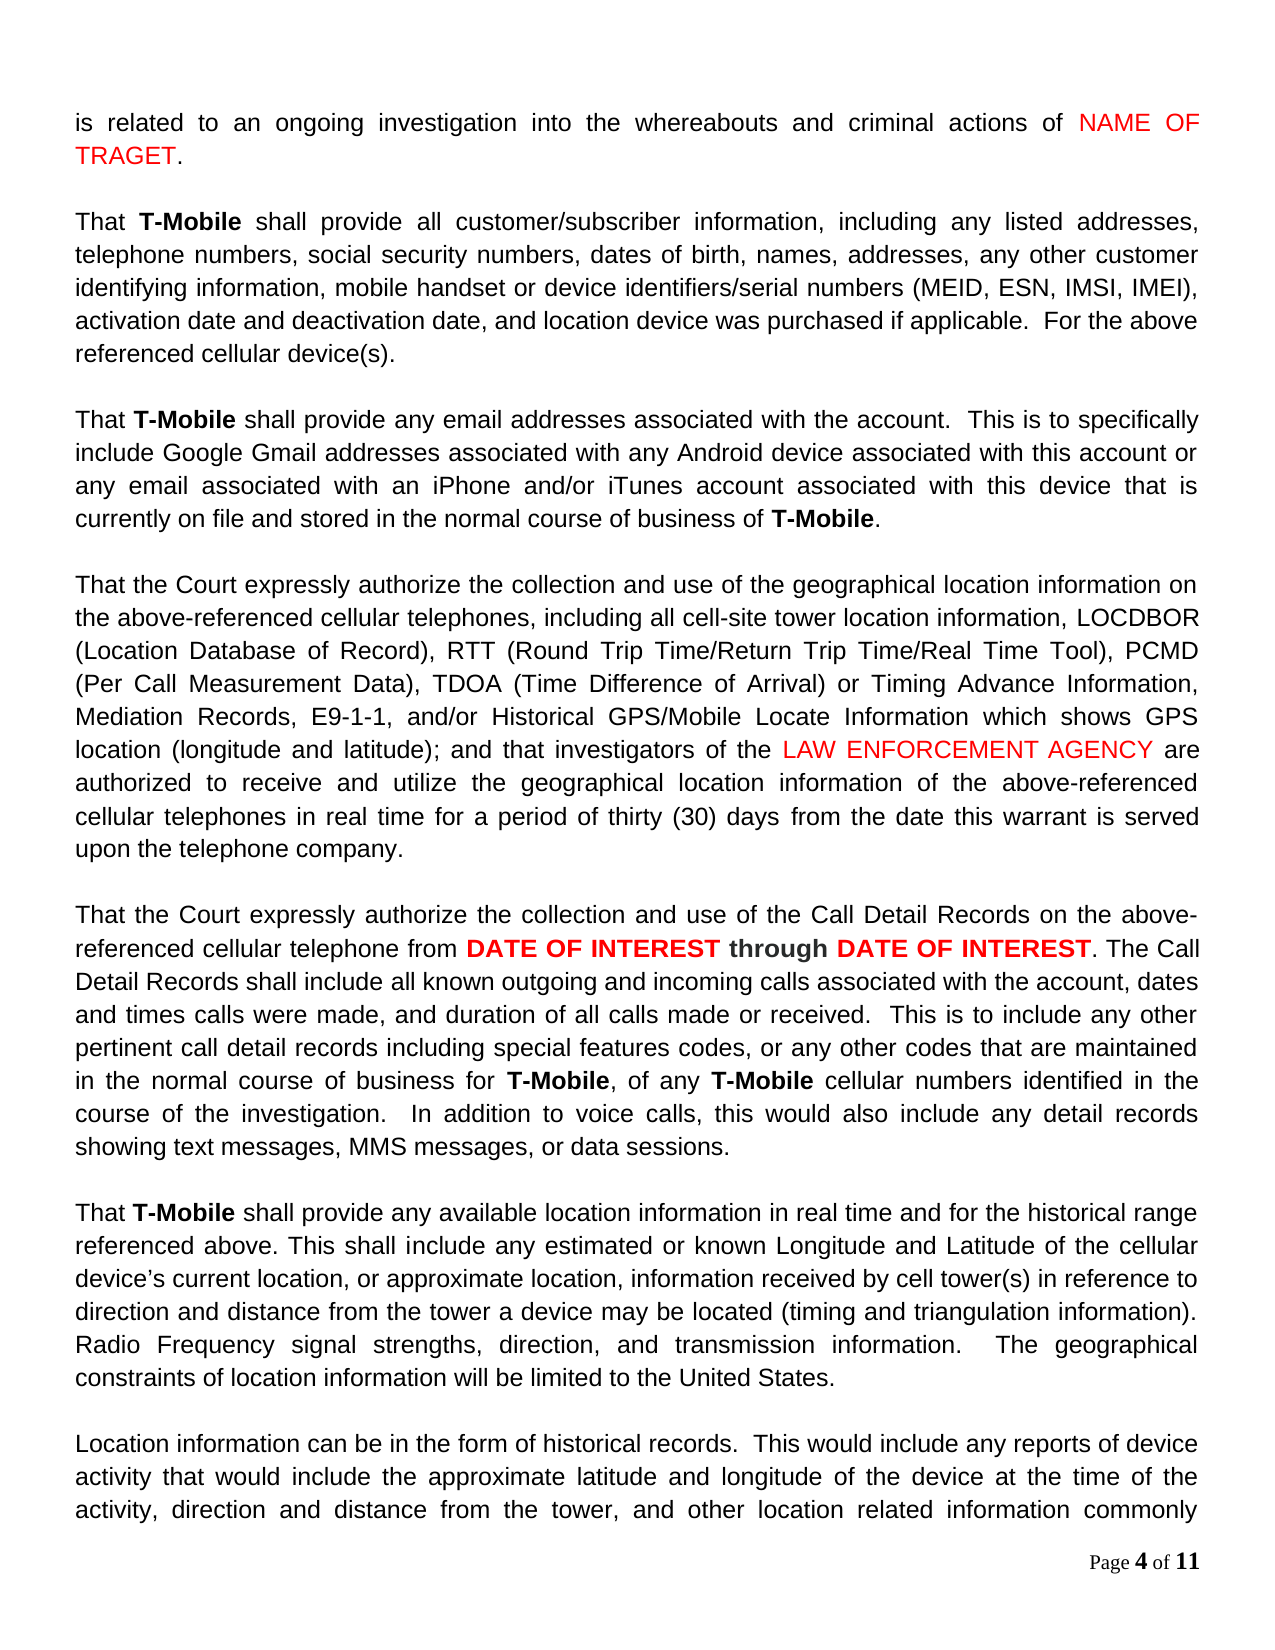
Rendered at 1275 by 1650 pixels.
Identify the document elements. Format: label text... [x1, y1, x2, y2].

text is related to an ongoing investigation into the whereabouts and criminal actions of NAME OF TRAGET. [75, 108, 1200, 170]
text That T-Mobile shall provide any available location information in real time and for the historical range referenced above. This shall include any estimated or known Longitude and Latitude of the cellular device’s current location, or approximate location, information received by cell tower(s) in reference to direction and distance from the tower a device may be located (timing and triangulation information). Radio Frequency signal strengths, direction, and transmission information. The geographical constraints of location information will be limited to the United States. [75, 1198, 1200, 1392]
text That the Court expressly authorize the collection and use of the geographical location information on the above-referenced cellular telephones, including all cell-site tower location information, LOCDBOR (Location Database of Record), RTT (Round Trip Time/Return Trip Time/Real Time Tool), PCMD (Per Call Measurement Data), TDOA (Time Difference of Arrival) or Timing Advance Information, Mediation Records, E9-1-1, and/or Historical GPS/Mobile Locate Information which shows GPS location (longitude and latitude); and that investigators of the LAW ENFORCEMENT AGENCY are authorized to receive and utilize the geographical location information of the above-referenced cellular telephones in real time for a period of thirty (30) days from the date this warrant is served upon the telephone company. [75, 570, 1200, 863]
text That the Court expressly authorize the collection and use of the Call Detail Records on the above-referenced cellular telephone from DATE OF INTEREST through DATE OF INTEREST. The Call Detail Records shall include all known outgoing and incoming calls associated with the account, dates and times calls were made, and duration of all calls made or received. This is to include any other pertinent call detail records including special features codes, or any other codes that are maintained in the normal course of business for T-Mobile, of any T-Mobile cellular numbers identified in the course of the investigation. In addition to voice calls, this would also include any detail records showing text messages, MMS messages, or data sessions. [75, 901, 1200, 1160]
text That T-Mobile shall provide all customer/subscriber information, including any listed addresses, telephone numbers, social security numbers, dates of birth, names, addresses, any other customer identifying information, mobile handset or device identifiers/serial numbers (MEID, ESN, IMSI, IMEI), activation date and deactivation date, and location device was purchased if applicable. For the above referenced cellular device(s). [75, 207, 1200, 368]
text That T-Mobile shall provide any email addresses associated with the account. This is to specifically include Google Gmail addresses associated with any Android device associated with this account or any email associated with an iPhone and/or iTunes account associated with this device that is currently on file and stored in the normal course of business of T-Mobile. [75, 405, 1200, 533]
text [75, 1429, 1200, 1524]
